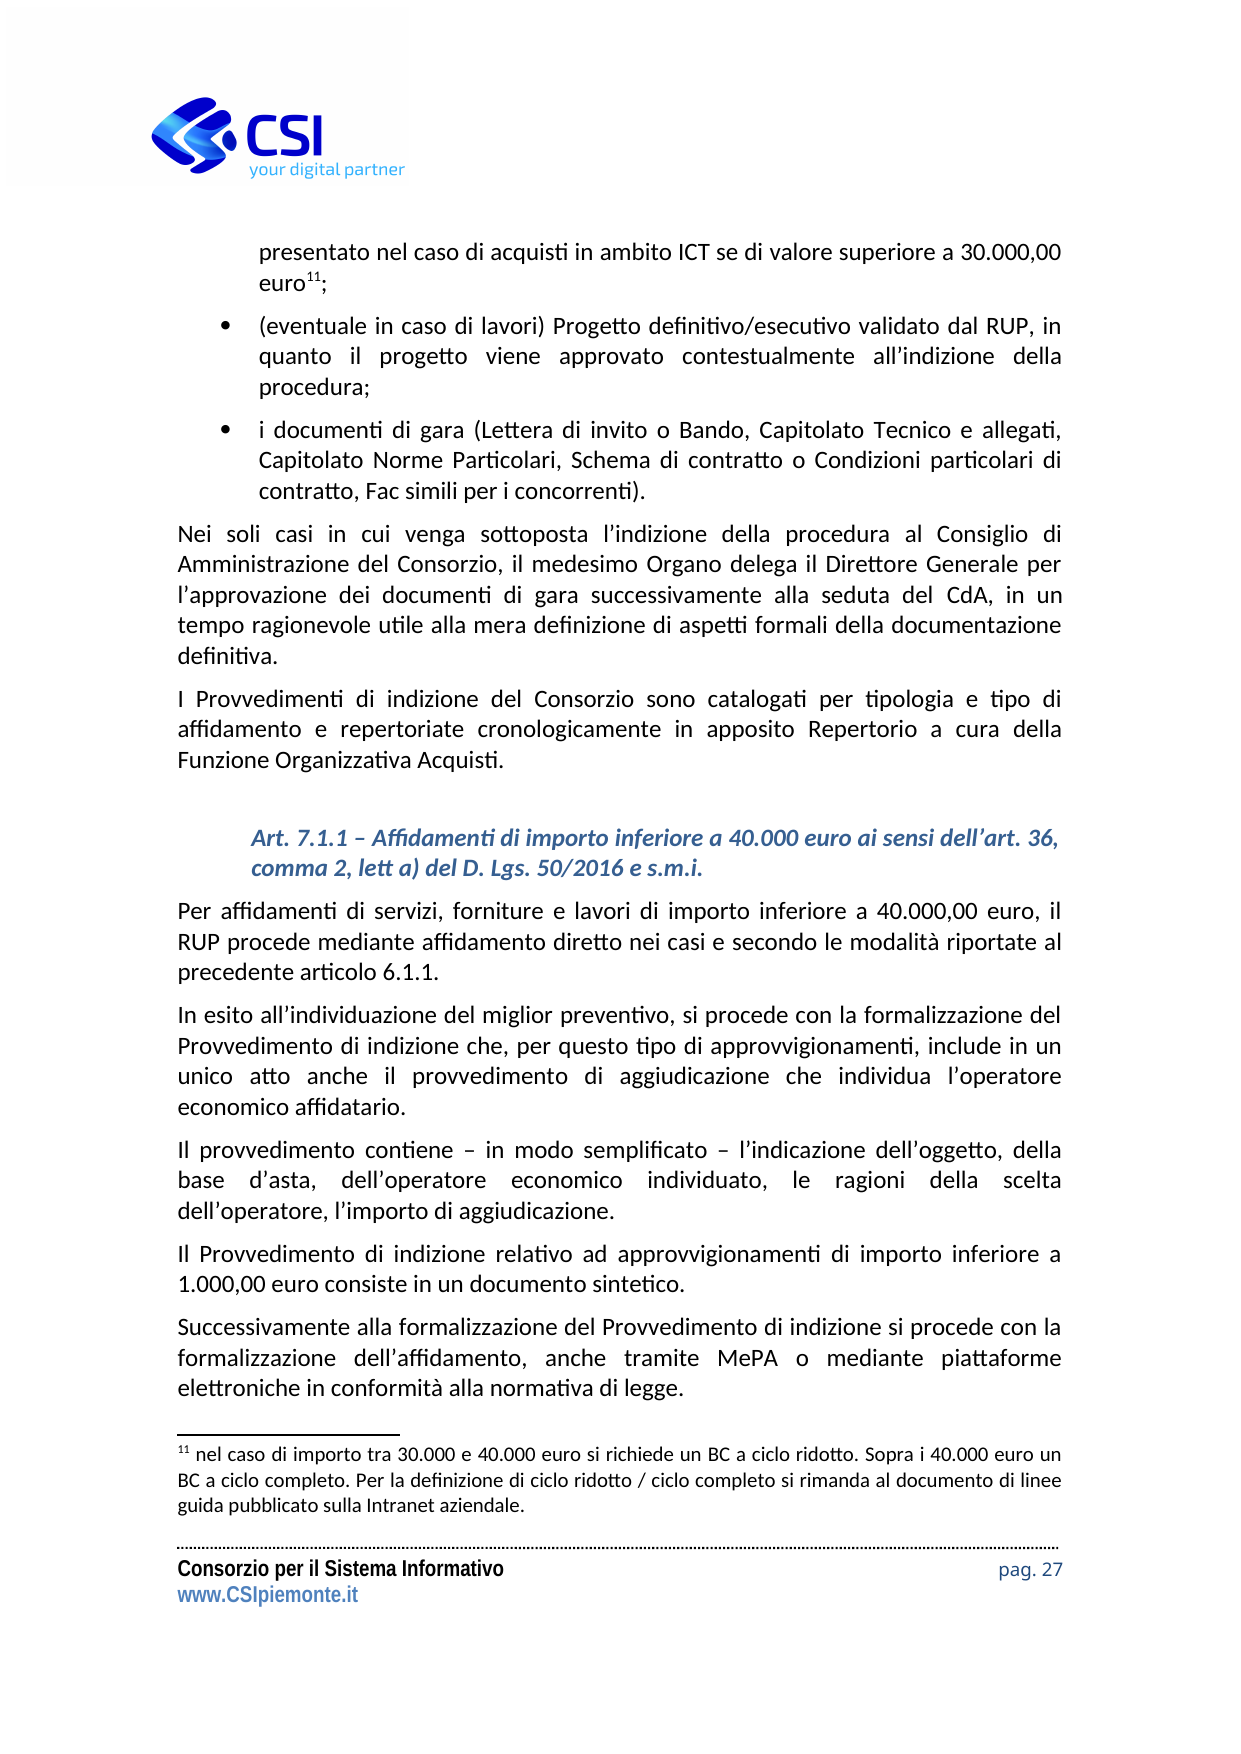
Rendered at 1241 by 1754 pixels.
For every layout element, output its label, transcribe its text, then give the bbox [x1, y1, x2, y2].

text In esito all’individuazione del miglior preventivo, si procede con la formalizzazione del Provvedimento di indizione che, per questo tipo di approvvigionamenti, include in un unico atto anche il provvedimento di aggiudicazione che individua l’operatore economico affidatario. [177, 999, 1063, 1121]
subtitle Art. 7.1.1 – Affidamenti di importo inferiore a 40.000 euro ai sensi dell’art. 36, comma 2, lett a) del D. Lgs. 50/2016 e s.m.i. [251, 822, 1063, 883]
picture [6, 7, 410, 186]
text Per affidamenti di servizi, forniture e lavori di importo inferiore a 40.000,00 euro, il RUP procede mediante affidamento diretto nei casi e secondo le modalità riportate al precedente articolo 6.1.1. [177, 895, 1063, 987]
text I Provvedimenti di indizione del Consorzio sono catalogati per tipologia e tipo di affidamento e repertoriate cronologicamente in apposito Repertorio a cura della Funzione Organizzativa Acquisti. [177, 683, 1063, 774]
text Successivamente alla formalizzazione del Provvedimento di indizione si procede con la formalizzazione dell’affidamento, anche tramite MePA o mediante piattaforme elettroniche in conformità alla normativa di legge. [177, 1312, 1063, 1403]
text Il provvedimento contiene – in modo semplificato – l’indicazione dell’oggetto, della base d’asta, dell’operatore economico individuato, le ragioni della scelta dell’operatore, l’importo di aggiudicazione. [177, 1134, 1063, 1226]
list (eventuale in caso di lavori) Progetto definitivo/esecutivo validato dal RUP, in quanto il progetto viene approvato contestualmente all’indizione della procedura; [221, 310, 1063, 401]
text Nei soli casi in cui venga sottoposta l’indizione della procedura al Consiglio di Amministrazione del Consorzio, il medesimo Organo delega il Direttore Generale per l’approvazione dei documenti di gara successivamente alla seduta del CdA, in un tempo ragionevole utile alla mera definizione di aspetti formali della documentazione definitiva. [177, 518, 1063, 671]
text Il Provvedimento di indizione relativo ad approvvigionamenti di importo inferiore a 1.000,00 euro consiste in un documento sintetico. [177, 1238, 1063, 1299]
list i documenti di gara (Lettera di invito o Bando, Capitolato Tecnico e allegati, Capitolato Norme Particolari, Schema di contratto o Condizioni particolari di contratto, Fac simili per i concorrenti). [221, 414, 1063, 505]
